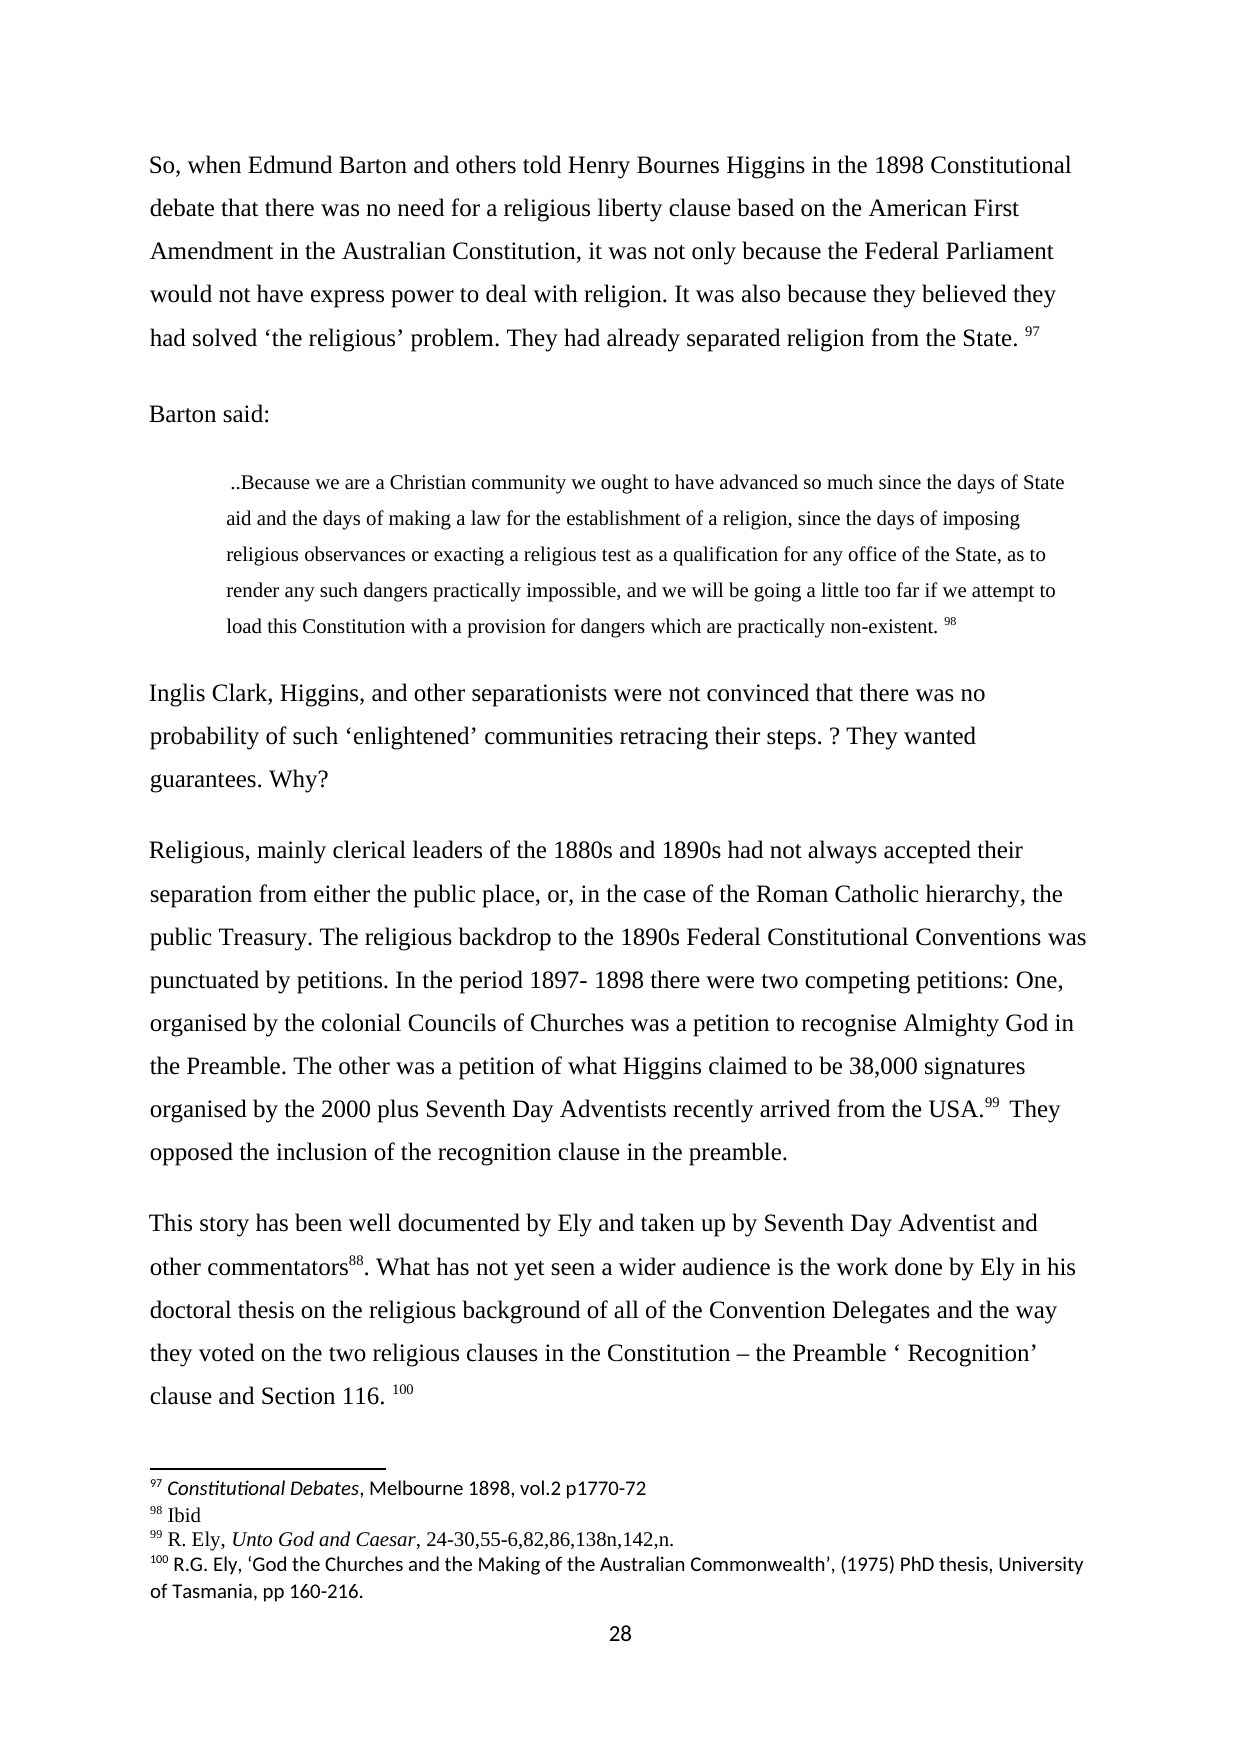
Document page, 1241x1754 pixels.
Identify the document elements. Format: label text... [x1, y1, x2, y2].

text So, when Edmund Barton and others told Henry Bournes Higgins in the 1898 Constitutional debate that there was no need for a religious liberty clause based on the American First Amendment in the Australian Constitution, it was not only because the Federal Parliament would not have express power to deal with religion. It was also because they believed they had solved ‘the religious’ problem. They had already separated religion from the State. [148, 150, 1091, 351]
text Religious, mainly clerical leaders of the 1880s and 1890s had not always accepted their separation from either the public place, or, in the case of the Roman Catholic hierarchy, the public Treasury. The religious backdrop to the 1890s Federal Constitutional Conventions was punctuated by petitions. In the period 1897- 1898 there were two competing petitions: One, organised by the colonial Councils of Churches was a petition to recognise Almighty God in the Preamble. The other was a petition of what Higgins claimed to be 38,000 signatures organised by the 2000 plus Seventh Day Adventists recently arrived from the USA. They opposed the inclusion of the recognition clause in the preamble. [148, 836, 1091, 1166]
text This story has been well documented by Ely and taken up by Seventh Day Adventist and other commentators88. What has not yet seen a wider audience is the work done by Ely in his doctoral thesis on the religious background of all of the Convention Delegates and the way they voted on the two religious clauses in the Constitution – the Preamble ‘ Recognition’ clause and Section 116. [148, 1208, 1091, 1410]
text Inglis Clark, Higgins, and other separationists were not convinced that there was no probability of such ‘enlightened’ communities retracing their steps. ? They wanted guarantees. Why? [148, 678, 1091, 793]
text Barton said: [148, 399, 1091, 427]
text ..Because we are a Christian community we ought to have advanced so much since the days of State aid and the days of making a law for the establishment of a religion, since the days of imposing religious observances or exacting a religious test as a qualification for any office of the State, as to render any such dangers practically impossible, and we will be going a little too far if we attempt to load this Constitution with a provision for dangers which are practically non-existent. [225, 470, 1091, 638]
